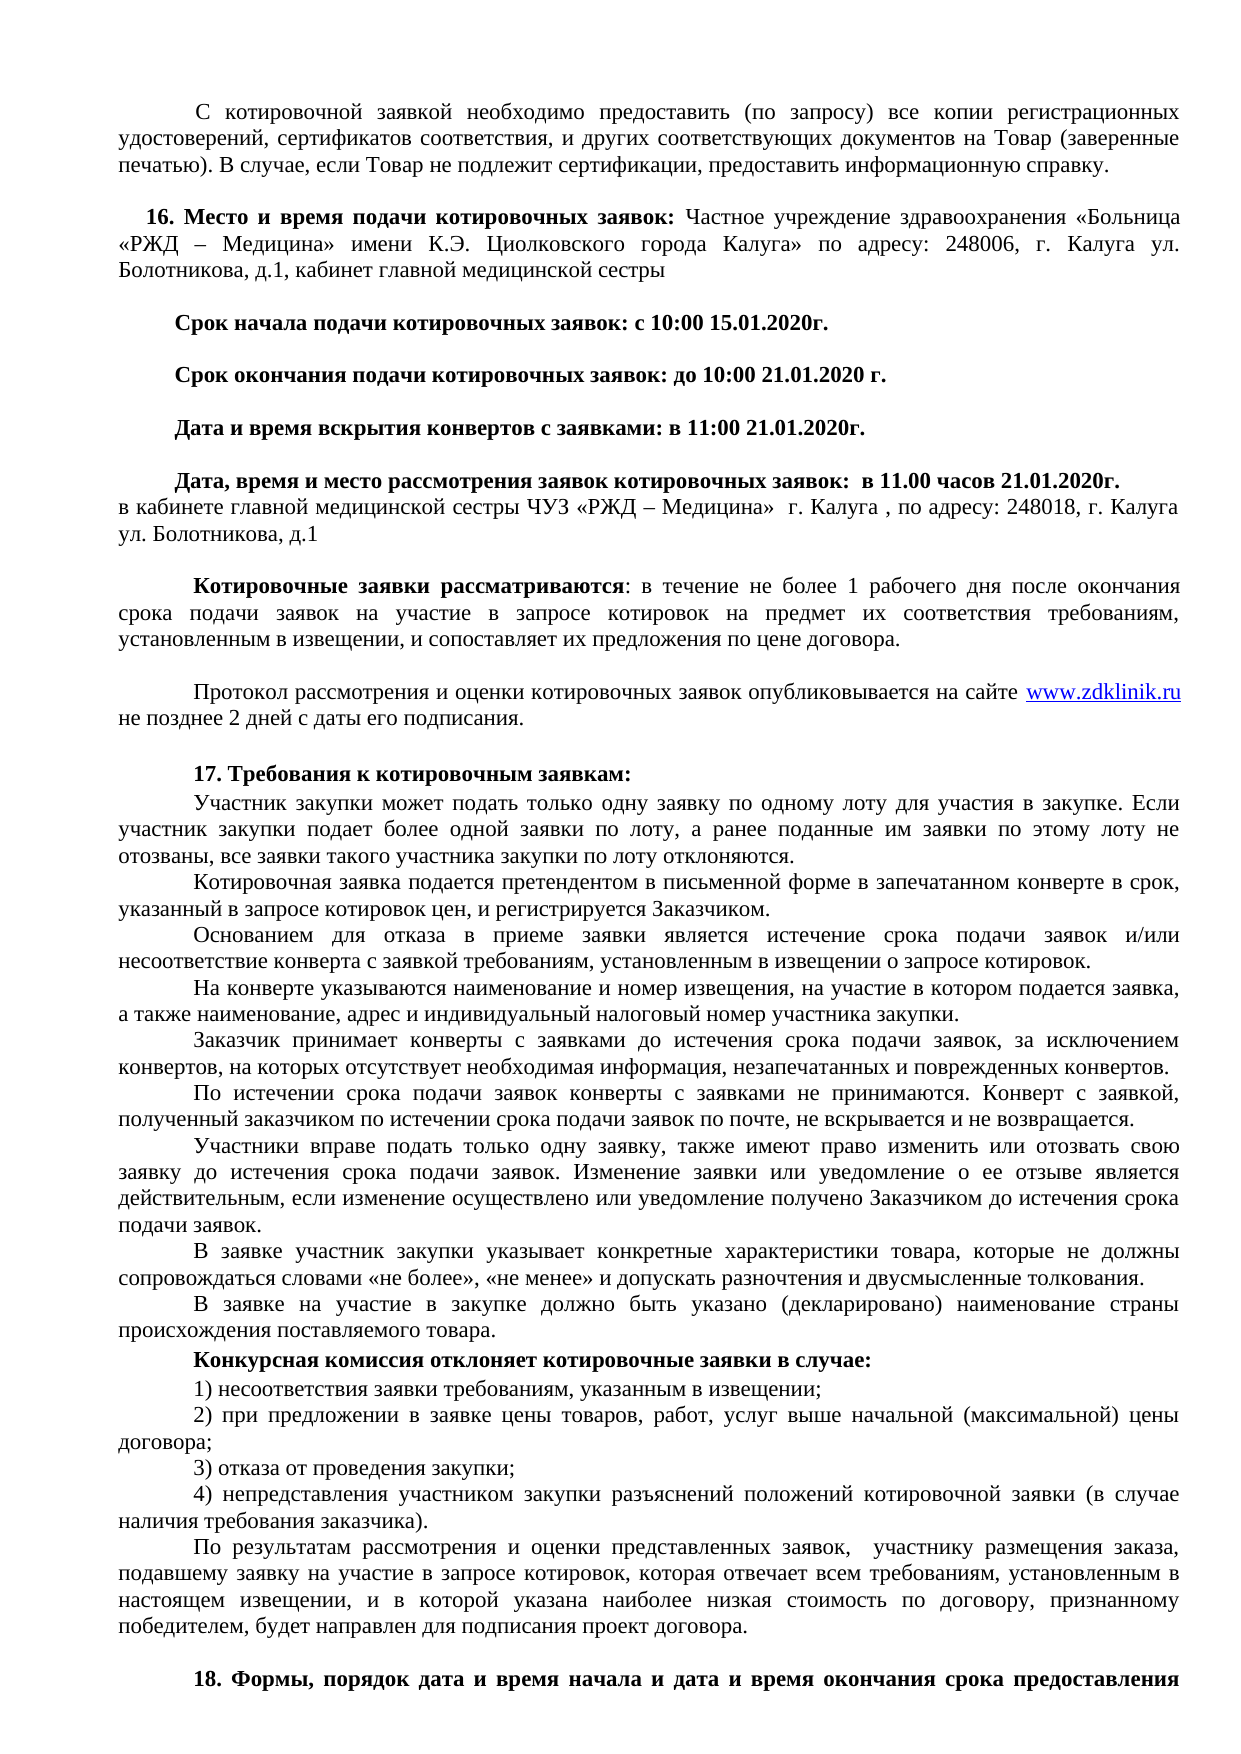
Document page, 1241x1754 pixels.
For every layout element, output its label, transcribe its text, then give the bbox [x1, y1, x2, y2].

text Протокол рассмотрения и оценки котировочных заявок опубликовывается на сайте www.zdklinik.ru не позднее 2 дней с даты его подписания. [118, 678, 1181, 730]
text Заказчик принимает конверты с заявками до истечения срока подачи заявок, за исключением конвертов, на которых отсутствует необходимая информация, незапечатанных и поврежденных конвертов. [118, 1026, 1181, 1079]
text 2) при предложении в заявке цены товаров, работ, услуг выше начальной (максимальной) цены договора; [118, 1401, 1181, 1454]
text С котировочной заявкой необходимо предоставить (по запросу) все копии регистрационных удостоверений, сертификатов соответствия, и других соответствующих документов на Товар (заверенные печатью). В случае, если Товар не подлежит сертификации, предоставить информационную справку. [118, 98, 1181, 177]
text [118, 1665, 1181, 1691]
text 4) непредставления участником закупки разъяснений положений котировочной заявки (в случае наличия требования заказчика). [118, 1480, 1181, 1533]
text Участник закупки может подать только одну заявку по одному лоту для участия в закупке. Если участник закупки подает более одной заявки по лоту, а ранее поданные им заявки по этому лоту не отозваны, все заявки такого участника закупки по лоту отклоняются. [118, 789, 1181, 868]
text Дата, время и место рассмотрения заявок котировочных заявок: в 11.00 часов 21.01.2020г. [118, 467, 1181, 493]
text Конкурсная комиссия отклоняет котировочные заявки в случае: [118, 1346, 1181, 1372]
text В заявке участник закупки указывает конкретные характеристики товара, которые не должны сопровождаться словами «не более», «не менее» и допускать разночтения и двусмысленные толкования. [118, 1237, 1181, 1290]
text Срок начала подачи котировочных заявок: с 10:00 15.01.2020г. [118, 309, 1181, 335]
text По результатам рассмотрения и оценки представленных заявок, участнику размещения заказа, подавшему заявку на участие в запросе котировок, которая отвечает всем требованиям, установленным в настоящем извещении, и в которой указана наиболее низкая стоимость по договору, признанному победителем, будет направлен для подписания проект договора. [118, 1533, 1181, 1638]
text Котировочные заявки рассматриваются: в течение не более 1 рабочего дня после окончания срока подачи заявок на участие в запросе котировок на предмет их соответствия требованиям, установленным в извещении, и сопоставляет их предложения по цене договора. [118, 572, 1181, 651]
text Основанием для отказа в приеме заявки является истечение срока подачи заявок и/или несоответствие конверта с заявкой требованиям, установленным в извещении о запросе котировок. [118, 921, 1181, 974]
text По истечении срока подачи заявок конверты с заявками не принимаются. Конверт с заявкой, полученный заказчиком по истечении срока подачи заявок по почте, не вскрывается и не возвращается. [118, 1079, 1181, 1132]
text Участники вправе подать только одну заявку, также имеют право изменить или отозвать свою заявку до истечения срока подачи заявок. Изменение заявки или уведомление о ее отзыве является действительным, если изменение осуществлено или уведомление получено Заказчиком до истечения срока подачи заявок. [118, 1132, 1181, 1237]
text Срок окончания подачи котировочных заявок: до 10:00 21.01.2020 г. [118, 361, 1181, 388]
text Дата и время вскрытия конвертов с заявками: в 11:00 21.01.2020г. [118, 414, 1181, 441]
text Котировочная заявка подается претендентом в письменной форме в запечатанном конверте в срок, указанный в запросе котировок цен, и регистрируется Заказчиком. [118, 868, 1181, 921]
text 3) отказа от проведения закупки; [118, 1454, 1181, 1480]
text 1) несоответствия заявки требованиям, указанным в извещении; [118, 1375, 1181, 1401]
text На конверте указываются наименование и номер извещения, на участие в котором подается заявка, а также наименование, адрес и индивидуальный налоговый номер участника закупки. [118, 974, 1181, 1026]
text 17. Требования к котировочным заявкам: [118, 760, 1181, 786]
text 16. Место и время подачи котировочных заявок: Частное учреждение здравоохранения «Больница «РЖД – Медицина» имени К.Э. Циолковского города Калуга» по адресу: 248006, г. Калуга ул. Болотникова, д.1, кабинет главной медицинской сестры [118, 203, 1181, 282]
text в кабинете главной медицинской сестры ЧУЗ «РЖД – Медицина» г. Калуга , по адресу: 248018, г. Калуга ул. Болотникова, д.1 [118, 493, 1181, 546]
text В заявке на участие в закупке должно быть указано (декларировано) наименование страны происхождения поставляемого товара. [118, 1290, 1181, 1343]
